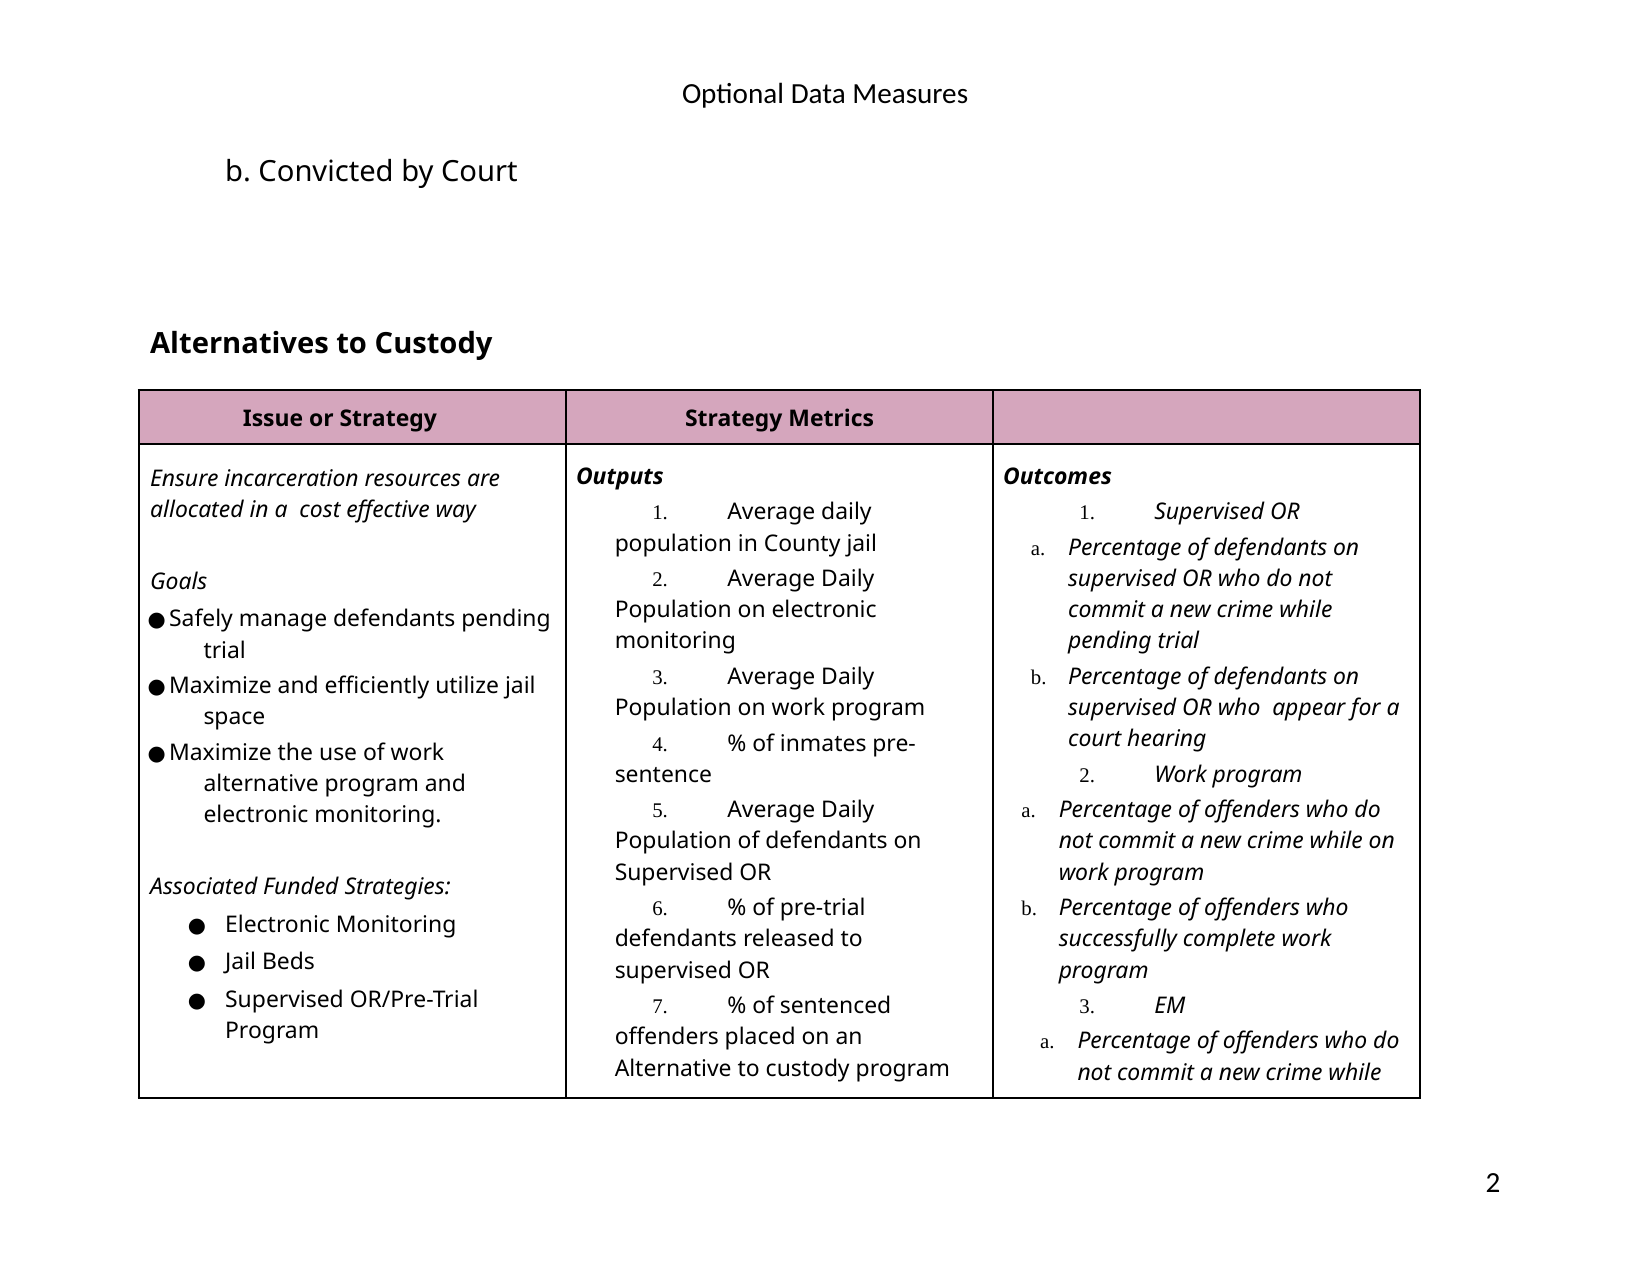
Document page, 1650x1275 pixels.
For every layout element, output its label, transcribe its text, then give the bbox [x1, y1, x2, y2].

table_header Strategy Metrics [567, 391, 992, 443]
table_header [994, 391, 1419, 443]
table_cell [140, 445, 565, 1097]
text Alternatives to Custody [150, 322, 1500, 362]
text b. Convicted by Court [150, 150, 1500, 190]
table_header Issue or Strategy [140, 391, 565, 443]
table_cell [994, 445, 1419, 1097]
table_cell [567, 445, 992, 1097]
